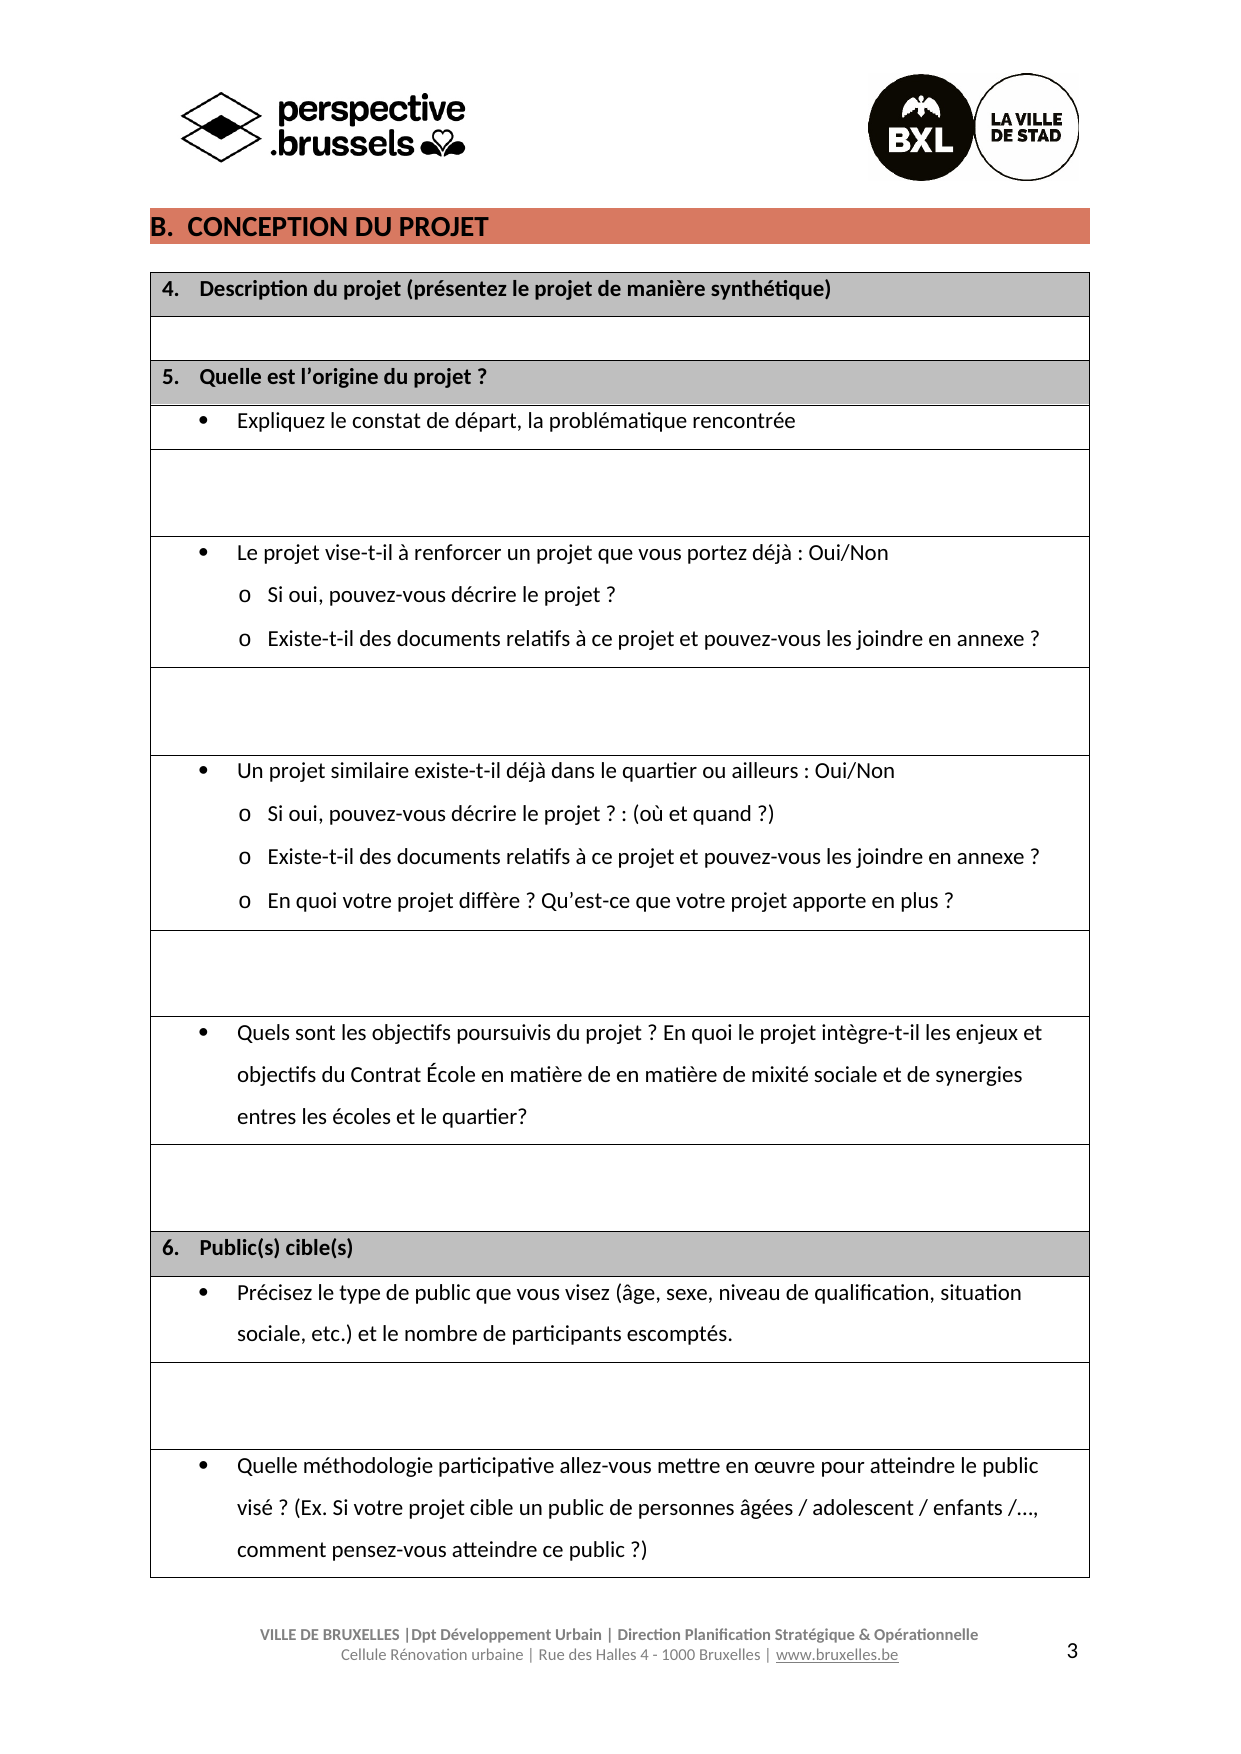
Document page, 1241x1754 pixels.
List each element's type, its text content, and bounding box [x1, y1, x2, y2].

table_cell Quelle méthodologie participative allez-vous mettre en œuvre pour atteindre le public visé ? (Ex. Si votre projet cible un public de personnes âgées / adolescent / enfants /…, comment pensez-vous atteindre ce public ?) [151, 1450, 1089, 1577]
table_cell Précisez le type de public que vous visez (âge, sexe, niveau de qualification, situation sociale, etc.) et le nombre de participants escomptés. [151, 1277, 1089, 1362]
picture [868, 73, 1079, 181]
table_cell [151, 1145, 1089, 1231]
table_header Description du projet (présentez le projet de manière synthétique) [151, 273, 1089, 316]
table_cell Un projet similaire existe-t-il déjà dans le quartier ou ailleurs : Oui/Non Si oui, pouvez-vous décrire le projet ? : (où et quand ?) Existe-t-il des documents relatifs à ce projet et pouvez-vous les joindre en annexe ? En quoi votre projet diffère ? Qu’est-ce que votre projet apporte en plus ? [151, 756, 1089, 929]
table_cell Expliquez le constat de départ, la problématique rencontrée [151, 406, 1089, 449]
table_cell Quelle est l’origine du projet ? [151, 361, 1089, 404]
table_cell [151, 1363, 1089, 1449]
table_cell [151, 317, 1089, 360]
table_cell Public(s) cible(s) [151, 1232, 1089, 1276]
picture [162, 73, 483, 181]
list CONCEPTION DU PROJET [150, 208, 1090, 244]
table_cell [151, 668, 1089, 754]
table_cell [151, 450, 1089, 536]
table_cell Quels sont les objectifs poursuivis du projet ? En quoi le projet intègre-t-il les enjeux et objectifs du Contrat École en matière de en matière de mixité sociale et de synergies entres les écoles et le quartier? [151, 1017, 1089, 1144]
table_cell [151, 931, 1089, 1016]
table_cell Le projet vise-t-il à renforcer un projet que vous portez déjà : Oui/Non Si oui, pouvez-vous décrire le projet ? Existe-t-il des documents relatifs à ce projet et pouvez-vous les joindre en annexe ? [151, 537, 1089, 667]
